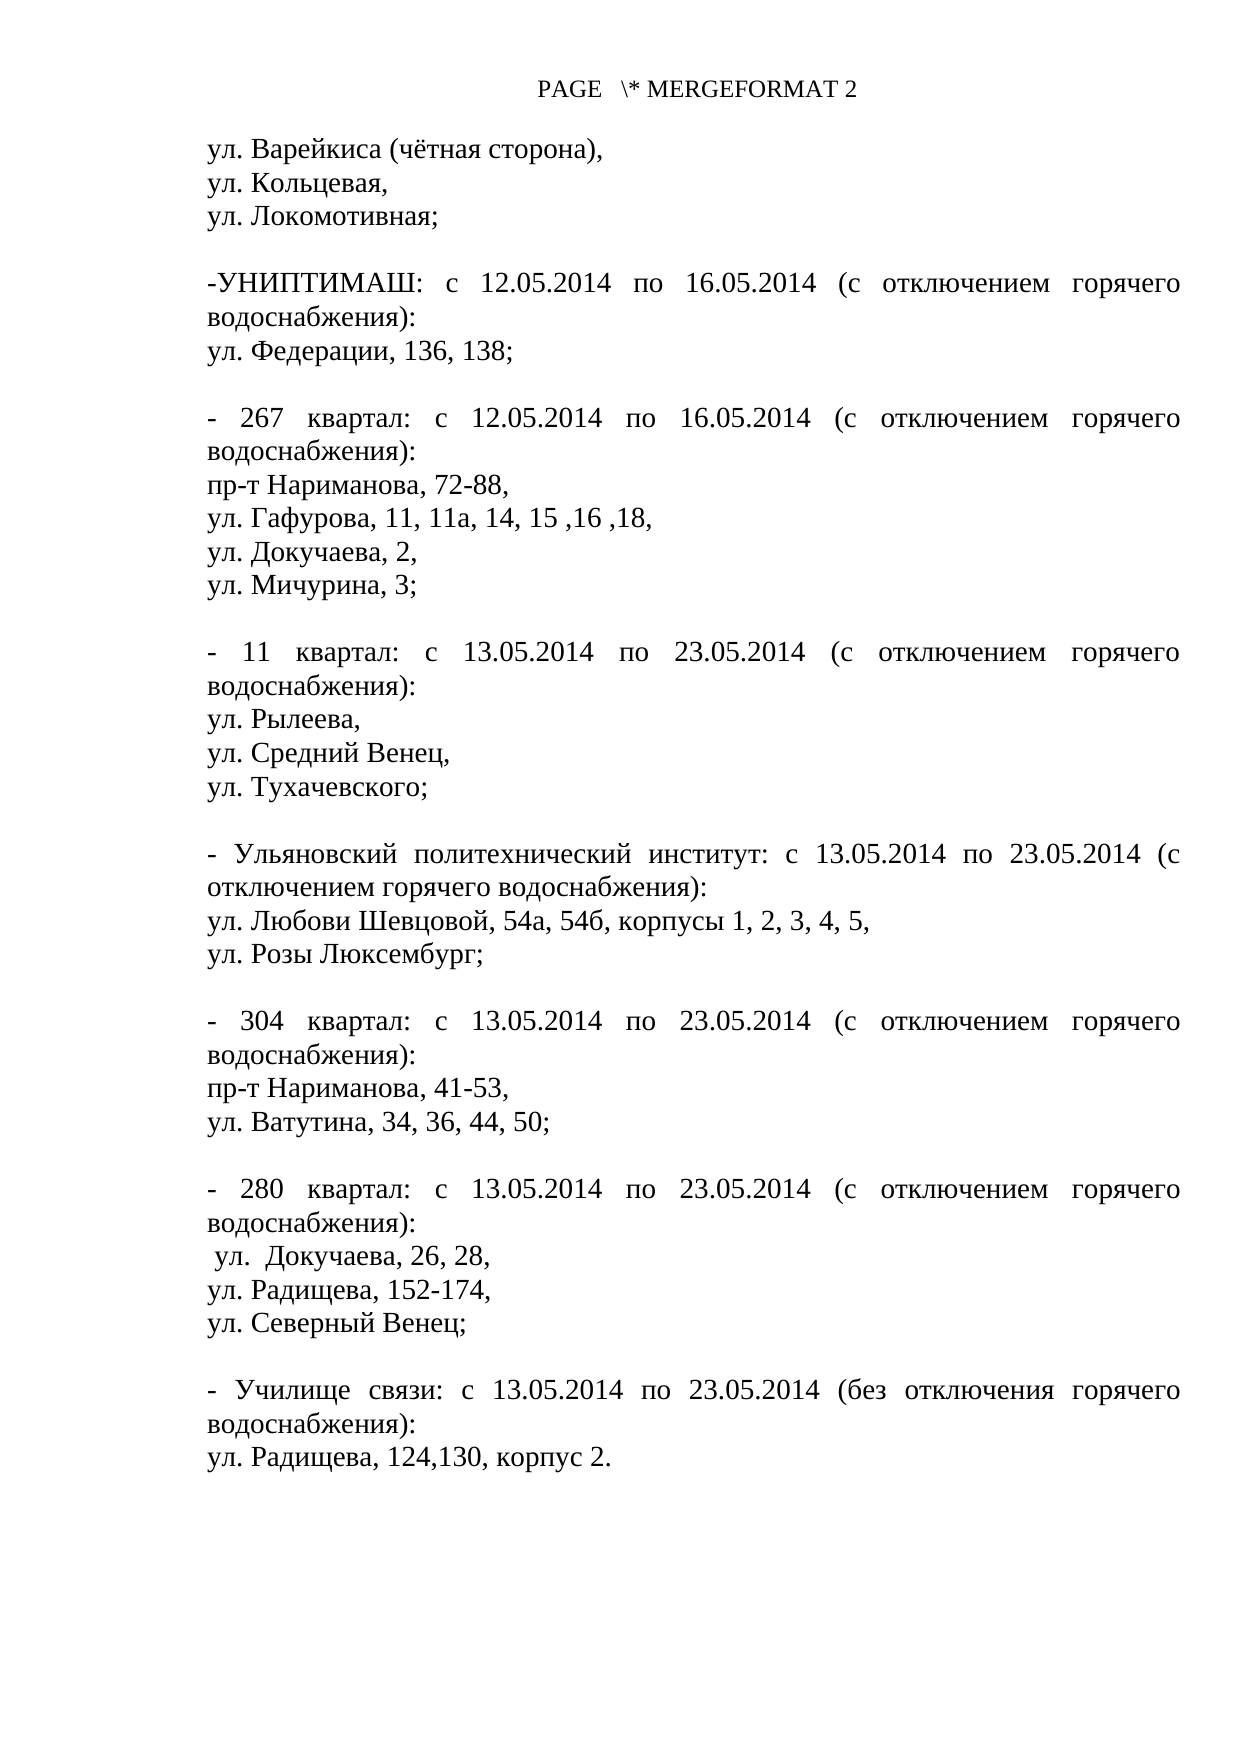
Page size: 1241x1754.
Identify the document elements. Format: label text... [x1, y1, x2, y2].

text ул. Средний Венец, [207, 735, 1181, 769]
text ул. Радищева, 152-174, [207, 1272, 1181, 1305]
text - Училище связи: с 13.05.2014 по 23.05.2014 (без отключения горячего водоснабжения): [207, 1372, 1181, 1439]
text - 280 квартал: с 13.05.2014 по 23.05.2014 (с отключением горячего водоснабжения): [207, 1171, 1181, 1238]
text ул. Гафурова, 11, 11а, 14, 15 ,16 ,18, [207, 500, 1181, 534]
text - Ульяновский политехнический институт: с 13.05.2014 по 23.05.2014 (с отключением горячего водоснабжения): [207, 836, 1181, 903]
text - 267 квартал: с 12.05.2014 по 16.05.2014 (с отключением горячего водоснабжения): [207, 400, 1181, 467]
text ул. Тухачевского; [207, 769, 1181, 802]
text ул. Кольцевая, [207, 165, 1181, 198]
text ул. Рылеева, [207, 702, 1181, 735]
text ул. Докучаева, 2, [207, 534, 1181, 567]
text - 304 квартал: с 13.05.2014 по 23.05.2014 (с отключением горячего водоснабжения): [207, 1003, 1181, 1071]
text ул. Северный Венец; [207, 1305, 1181, 1339]
text -УНИПТИМАШ: с 12.05.2014 по 16.05.2014 (с отключением горячего водоснабжения): [207, 266, 1181, 333]
text ул. Любови Шевцовой, 54а, 54б, корпусы 1, 2, 3, 4, 5, [207, 903, 1181, 936]
text ул. Ватутина, 34, 36, 44, 50; [207, 1104, 1181, 1138]
text ул. Докучаева, 26, 28, [207, 1238, 1181, 1272]
text ул. Федерации, 136, 138; [207, 333, 1181, 366]
text ул. Мичурина, 3; [207, 567, 1181, 601]
text пр-т Нариманова, 41-53, [207, 1071, 1181, 1104]
text ул. Розы Люксембург; [207, 936, 1181, 970]
text пр-т Нариманова, 72-88, [207, 467, 1181, 500]
text - 11 квартал: с 13.05.2014 по 23.05.2014 (с отключением горячего водоснабжения): [207, 634, 1181, 702]
text ул. Локомотивная; [207, 198, 1181, 232]
text ул. Варейкиса (чётная сторона), [207, 131, 1181, 165]
text ул. Радищева, 124,130, корпус 2. [207, 1439, 1181, 1473]
